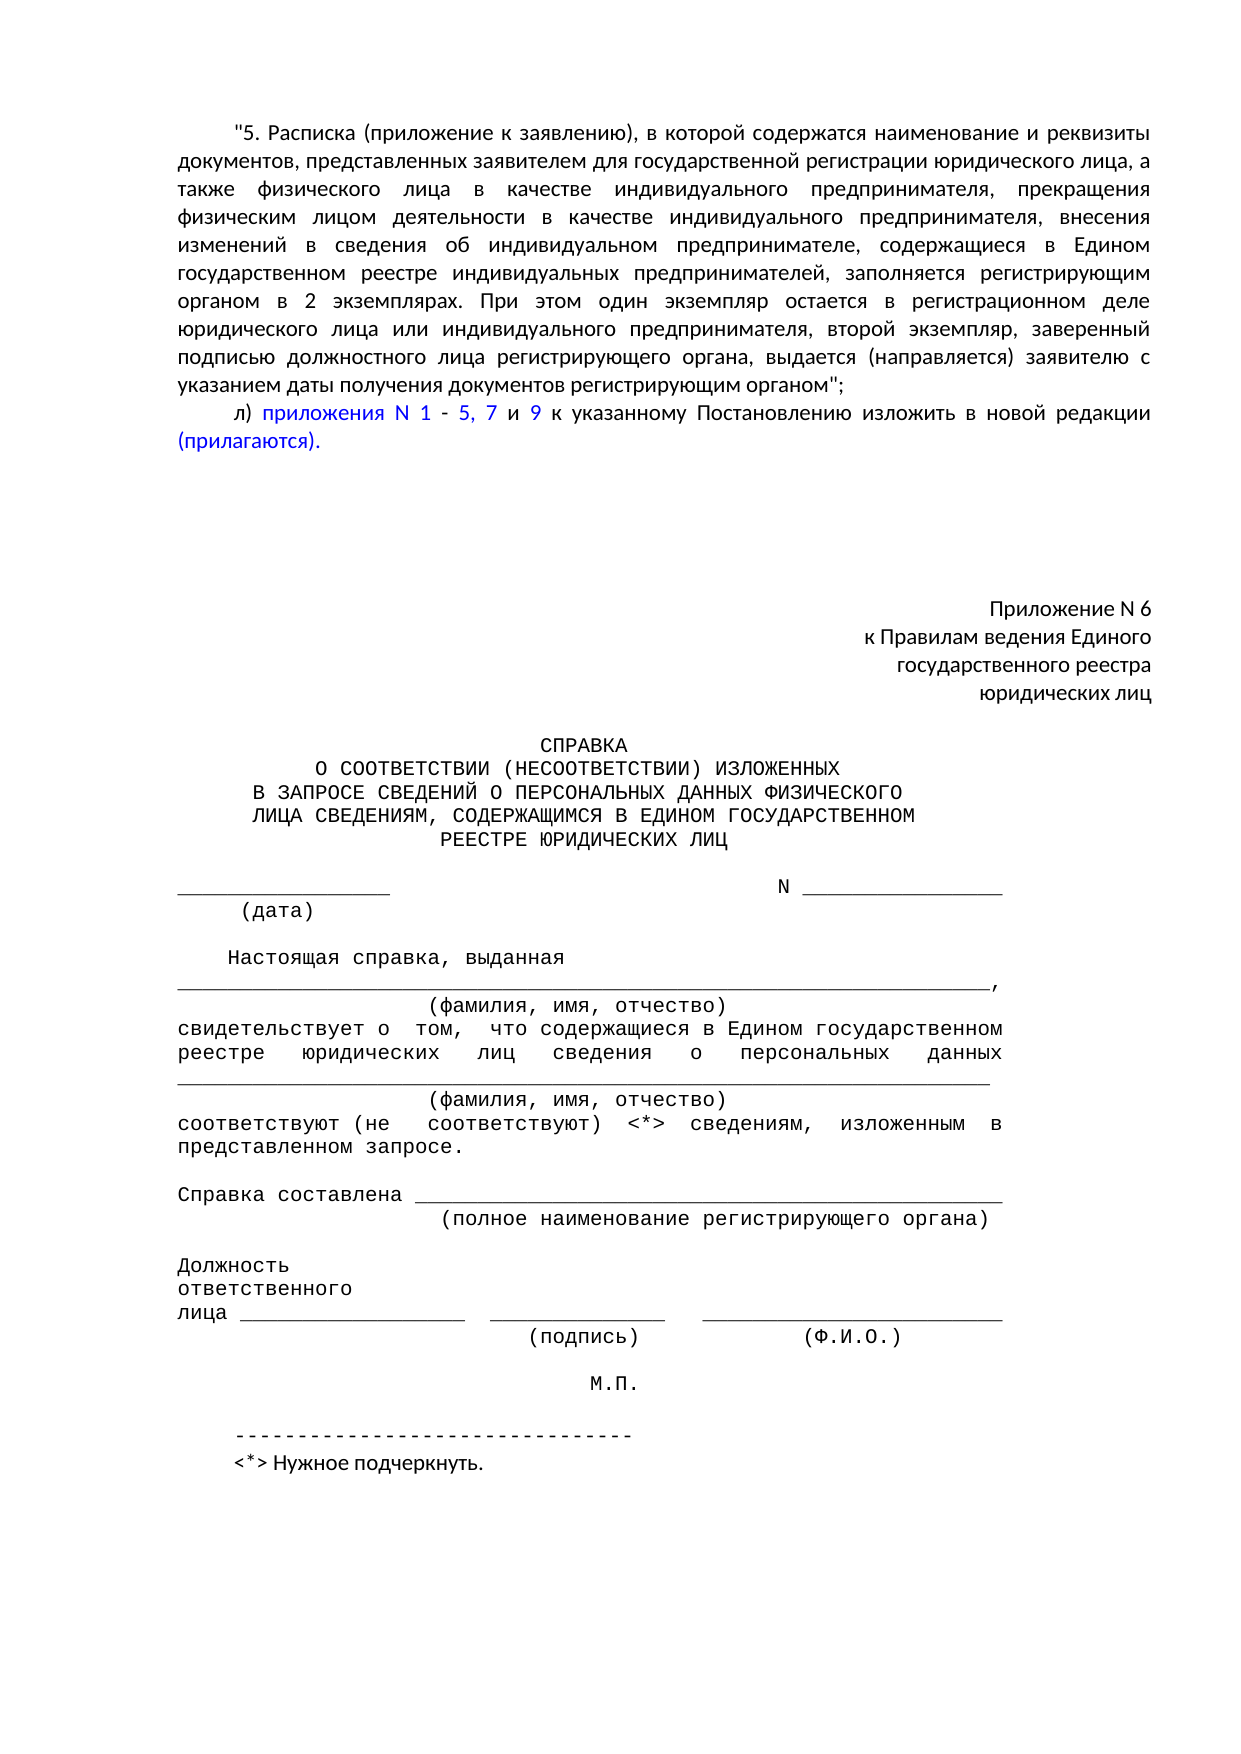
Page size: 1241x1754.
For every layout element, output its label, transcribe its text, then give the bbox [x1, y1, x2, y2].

text к Правилам ведения Единого [177, 622, 1152, 651]
text _________________________________________________________________ [177, 1066, 1152, 1089]
text В ЗАПРОСЕ СВЕДЕНИЙ О ПЕРСОНАЛЬНЫХ ДАННЫХ ФИЗИЧЕСКОГО [177, 782, 1152, 806]
text М.П. [177, 1373, 1152, 1397]
text (фамилия, имя, отчество) [177, 995, 1152, 1018]
text свидетельствует о том, что содержащиеся в Едином государственном [177, 1018, 1152, 1042]
text (дата) [177, 900, 1152, 924]
text -------------------------------- [177, 1425, 1152, 1448]
text представленном запросе. [177, 1137, 1152, 1160]
text "5. Расписка (приложение к заявлению), в которой содержатся наименование и реквизиты документов, представленных заявителем для государственной регистрации юридического лица, а также физического лица в качестве индивидуального предпринимателя, прекращения физическим лицом деятельности в качестве индивидуального предпринимателя, внесения изменений в сведения об индивидуальном предпринимателе, содержащиеся в Едином государственном реестре индивидуальных предпринимателей, заполняется регистрирующим органом в 2 экземплярах. При этом один экземпляр остается в регистрационном деле юридического лица или индивидуального предпринимателя, второй экземпляр, заверенный подписью должностного лица регистрирующего органа, выдается (направляется) заявителю с указанием даты получения документов регистрирующим органом"; [177, 118, 1152, 398]
text Справка составлена _______________________________________________ [177, 1184, 1152, 1207]
text Приложение N 6 [177, 594, 1152, 622]
text СПРАВКА [177, 734, 1152, 758]
text л) приложения N 1 - 5, 7 и 9 к указанному Постановлению изложить в новой редакции (прилагаются). [177, 398, 1152, 454]
text юридических лиц [177, 678, 1152, 707]
text реестре юридических лиц сведения о персональных данных [177, 1042, 1152, 1066]
text государственного реестра [177, 651, 1152, 678]
text соответствуют (не соответствуют) <*> сведениям, изложенным в [177, 1113, 1152, 1137]
text Должность [177, 1255, 1152, 1278]
text _________________________________________________________________, [177, 971, 1152, 995]
text ЛИЦА СВЕДЕНИЯМ, СОДЕРЖАЩИМСЯ В ЕДИНОМ ГОСУДАРСТВЕННОМ [177, 806, 1152, 829]
text _________________ N ________________ [177, 876, 1152, 900]
text (полное наименование регистрирующего органа) [177, 1207, 1152, 1231]
text ответственного [177, 1278, 1152, 1302]
text РЕЕСТРЕ ЮРИДИЧЕСКИХ ЛИЦ [177, 829, 1152, 853]
text лица __________________ ______________ ________________________ [177, 1302, 1152, 1326]
text <*> Нужное подчеркнуть. [177, 1448, 1152, 1476]
text Настоящая справка, выданная [177, 947, 1152, 971]
text (фамилия, имя, отчество) [177, 1089, 1152, 1113]
text (подпись) (Ф.И.О.) [177, 1326, 1152, 1349]
text О СООТВЕТСТВИИ (НЕСООТВЕТСТВИИ) ИЗЛОЖЕННЫХ [177, 758, 1152, 782]
